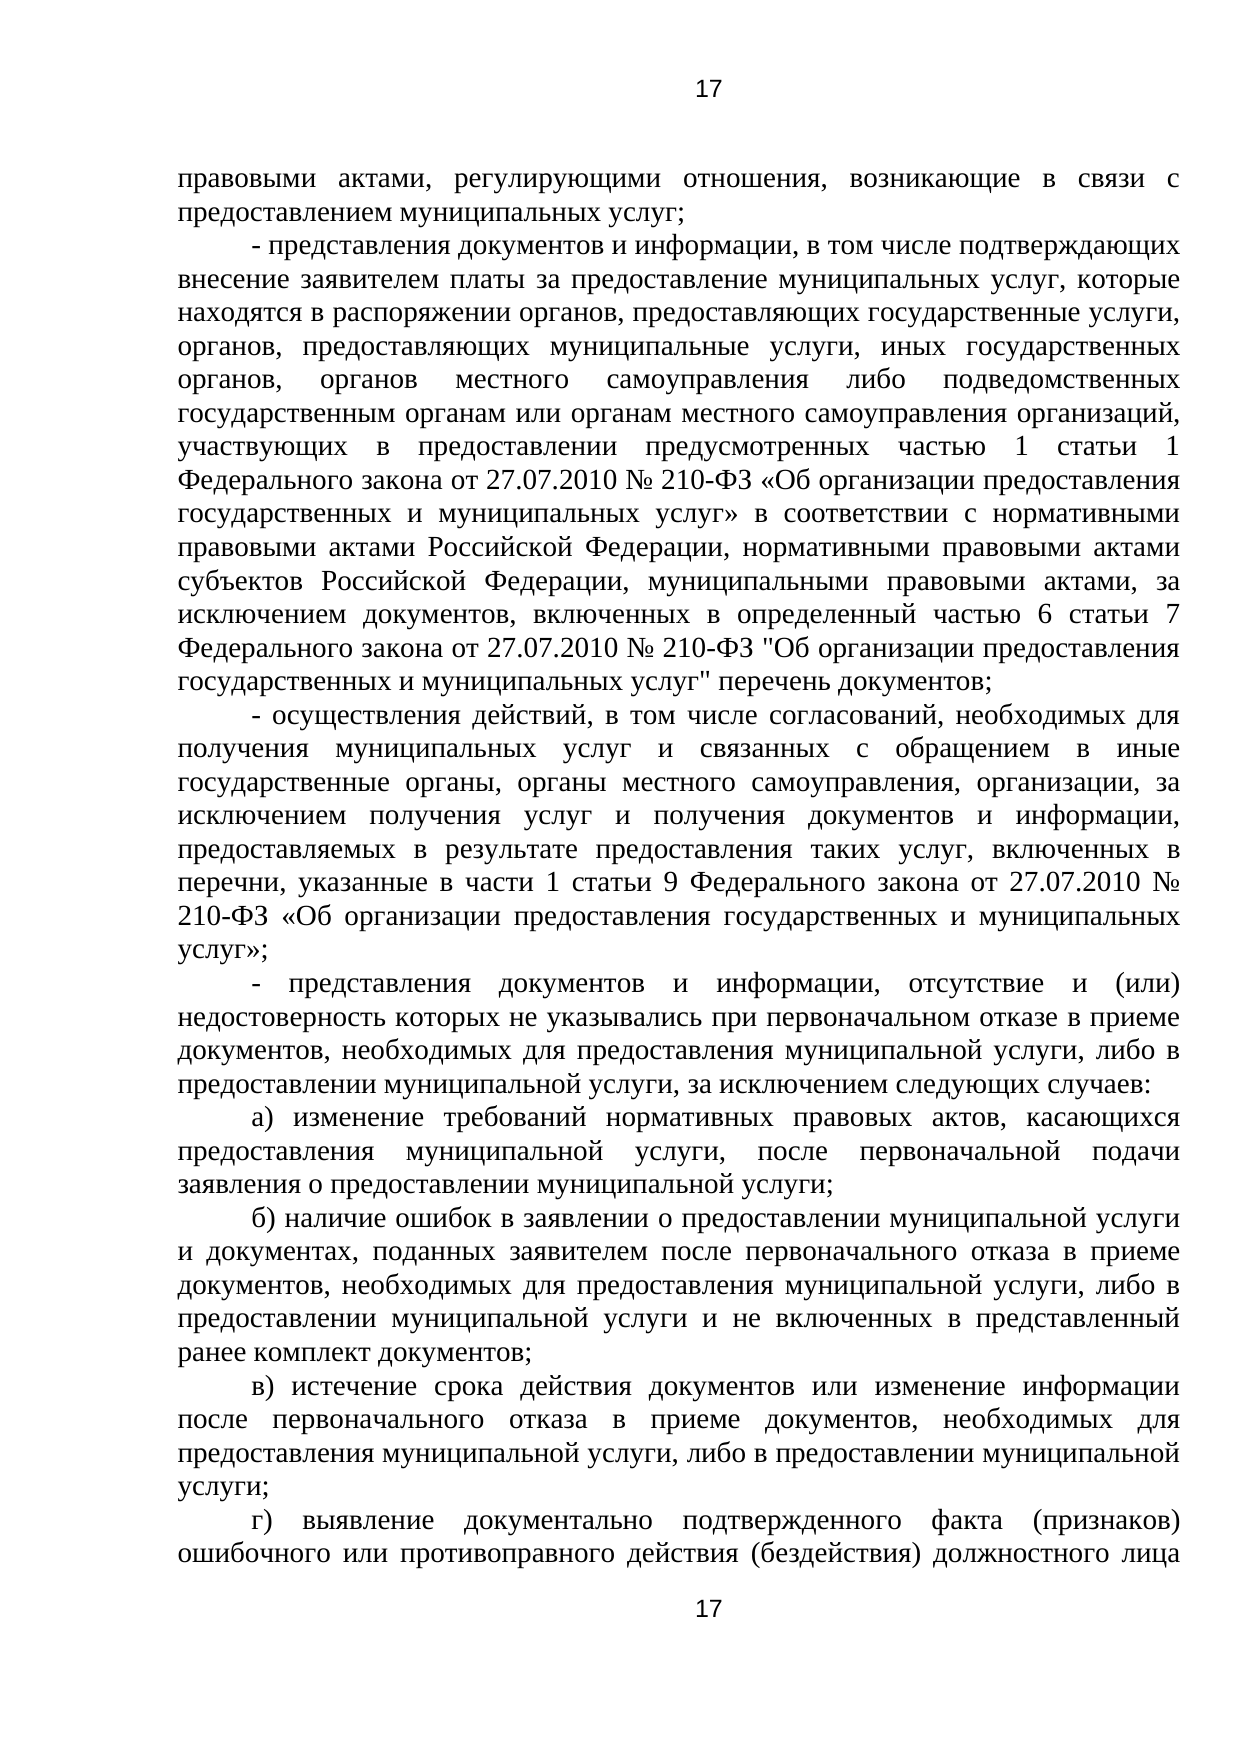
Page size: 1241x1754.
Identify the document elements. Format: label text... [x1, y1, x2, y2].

text б) наличие ошибок в заявлении о предоставлении муниципальной услуги и документах, поданных заявителем после первоначального отказа в приеме документов, необходимых для предоставления муниципальной услуги, либо в предоставлении муниципальной услуги и не включенных в представленный ранее комплект документов; [177, 1200, 1181, 1368]
text а) изменение требований нормативных правовых актов, касающихся предоставления муниципальной услуги, после первоначальной подачи заявления о предоставлении муниципальной услуги; [177, 1099, 1181, 1200]
text - представления документов и информации, отсутствие и (или) недостоверность которых не указывались при первоначальном отказе в приеме документов, необходимых для предоставления муниципальной услуги, либо в предоставлении муниципальной услуги, за исключением следующих случаев: [177, 965, 1181, 1099]
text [177, 1502, 1181, 1569]
text - осуществления действий, в том числе согласований, необходимых для получения муниципальных услуг и связанных с обращением в иные государственные органы, органы местного самоуправления, организации, за исключением получения услуг и получения документов и информации, предоставляемых в результате предоставления таких услуг, включенных в перечни, указанные в части 1 статьи 9 Федерального закона от 27.07.2010 № 210-ФЗ «Об организации предоставления государственных и муниципальных услуг»; [177, 697, 1181, 965]
text в) истечение срока действия документов или изменение информации после первоначального отказа в приеме документов, необходимых для предоставления муниципальной услуги, либо в предоставлении муниципальной услуги; [177, 1368, 1181, 1502]
text - представления документов и информации, в том числе подтверждающих внесение заявителем платы за предоставление муниципальных услуг, которые находятся в распоряжении органов, предоставляющих государственные услуги, органов, предоставляющих муниципальные услуги, иных государственных органов, органов местного самоуправления либо подведомственных государственным органам или органам местного самоуправления организаций, участвующих в предоставлении предусмотренных частью 1 статьи 1 Федерального закона от 27.07.2010 № 210-ФЗ «Об организации предоставления государственных и муниципальных услуг» в соответствии с нормативными правовыми актами Российской Федерации, нормативными правовыми актами субъектов Российской Федерации, муниципальными правовыми актами, за исключением документов, включенных в определенный частью 6 статьи 7 Федерального закона от 27.07.2010 № 210-ФЗ "Об организации предоставления государственных и муниципальных услуг" перечень документов; [177, 227, 1181, 697]
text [177, 160, 1181, 227]
